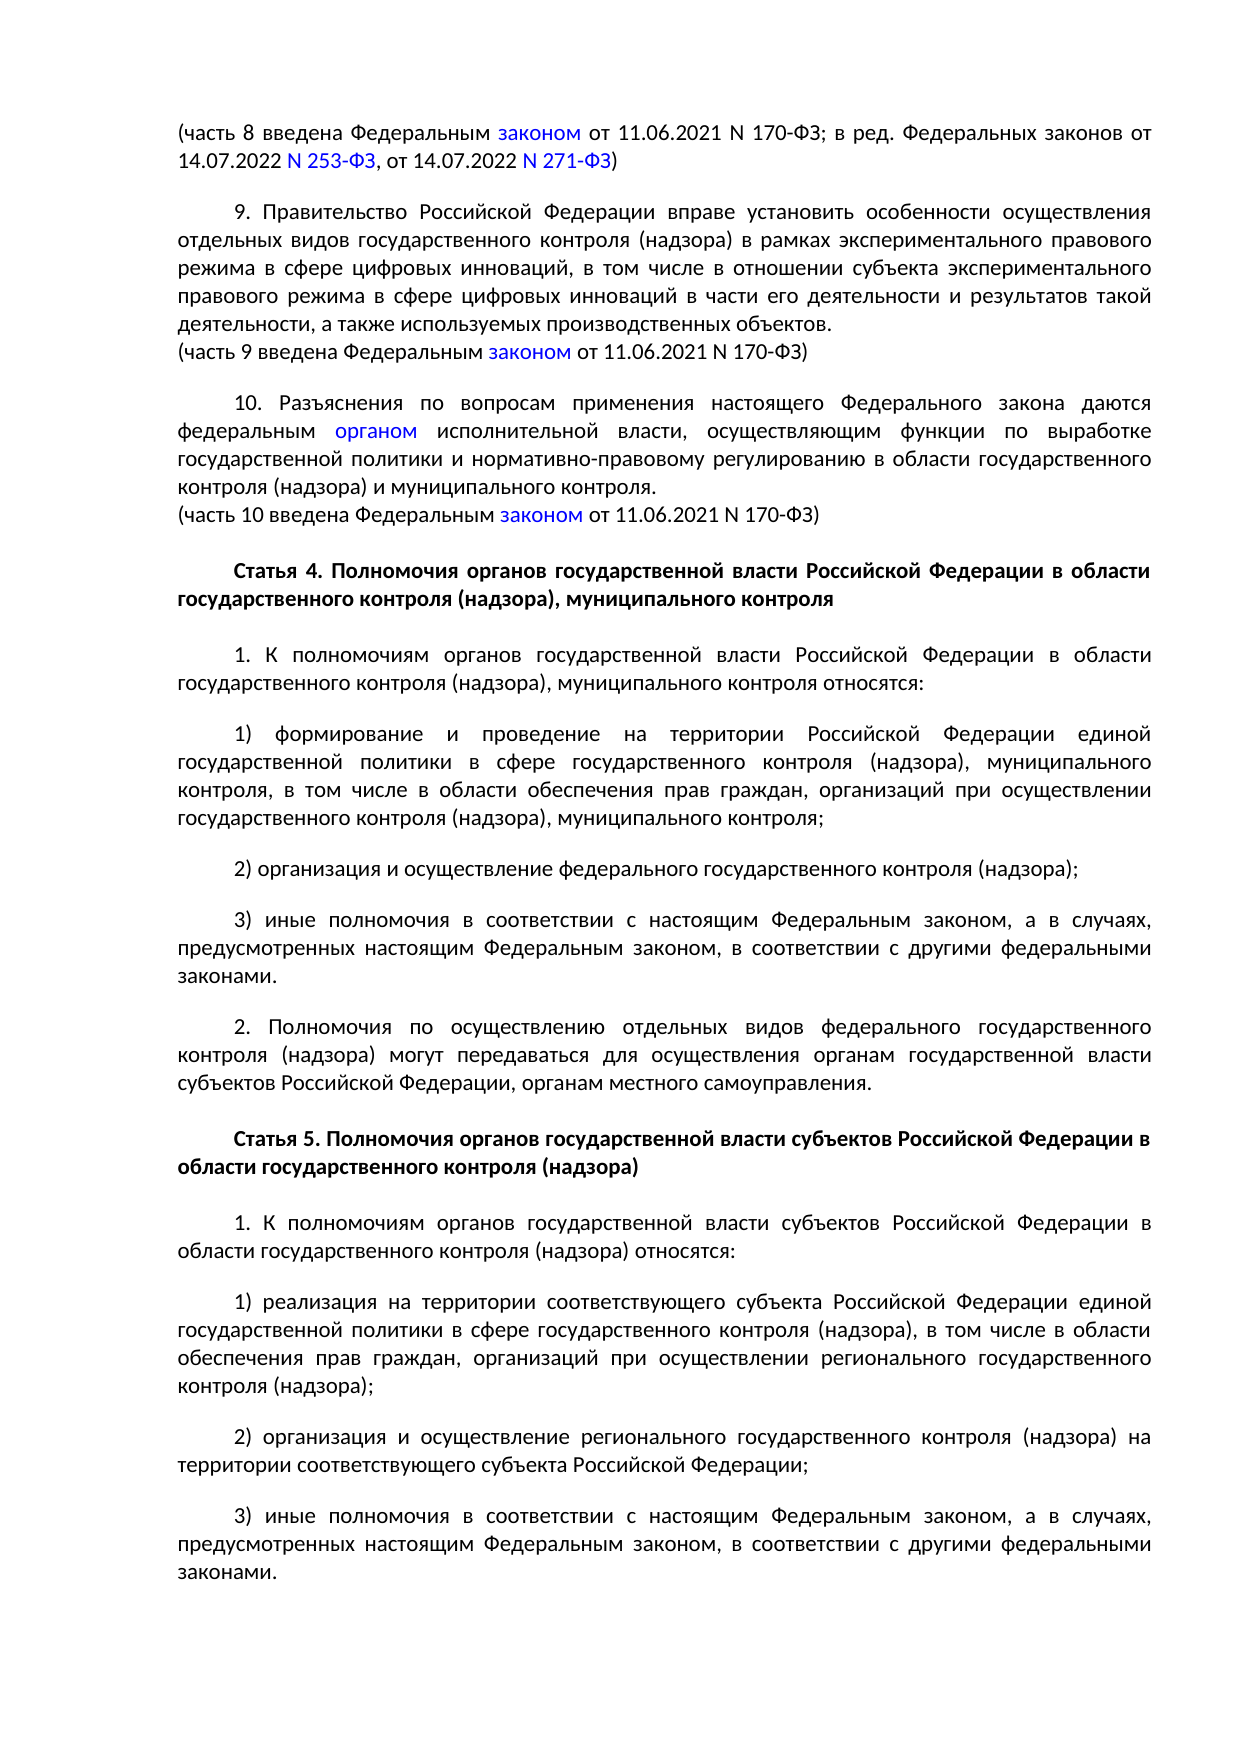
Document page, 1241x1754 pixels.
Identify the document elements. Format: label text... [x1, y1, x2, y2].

text (часть 10 введена Федеральным законом от 11.06.2021 N 170-ФЗ) [177, 500, 1152, 528]
text 1) формирование и проведение на территории Российской Федерации единой государственной политики в сфере государственного контроля (надзора), муниципального контроля, в том числе в области обеспечения прав граждан, организаций при осуществлении государственного контроля (надзора), муниципального контроля; [177, 719, 1152, 831]
text 2) организация и осуществление регионального государственного контроля (надзора) на территории соответствующего субъекта Российской Федерации; [177, 1422, 1152, 1478]
title Статья 5. Полномочия органов государственной власти субъектов Российской Федерации в области государственного контроля (надзора) [177, 1124, 1152, 1180]
text 3) иные полномочия в соответствии с настоящим Федеральным законом, а в случаях, предусмотренных настоящим Федеральным законом, в соответствии с другими федеральными законами. [177, 905, 1152, 989]
text (часть 8 введена Федеральным законом от 11.06.2021 N 170-ФЗ; в ред. Федеральных законов от 14.07.2022 N 253-ФЗ, от 14.07.2022 N 271-ФЗ) [177, 118, 1152, 174]
text 1) реализация на территории соответствующего субъекта Российской Федерации единой государственной политики в сфере государственного контроля (надзора), в том числе в области обеспечения прав граждан, организаций при осуществлении регионального государственного контроля (надзора); [177, 1287, 1152, 1399]
text 2) организация и осуществление федерального государственного контроля (надзора); [177, 854, 1152, 882]
text 1. К полномочиям органов государственной власти субъектов Российской Федерации в области государственного контроля (надзора) относятся: [177, 1208, 1152, 1264]
text 3) иные полномочия в соответствии с настоящим Федеральным законом, а в случаях, предусмотренных настоящим Федеральным законом, в соответствии с другими федеральными законами. [177, 1501, 1152, 1585]
text 10. Разъяснения по вопросам применения настоящего Федерального закона даются федеральным органом исполнительной власти, осуществляющим функции по выработке государственной политики и нормативно-правовому регулированию в области государственного контроля (надзора) и муниципального контроля. [177, 388, 1152, 500]
text (часть 9 введена Федеральным законом от 11.06.2021 N 170-ФЗ) [177, 337, 1152, 365]
text 9. Правительство Российской Федерации вправе установить особенности осуществления отдельных видов государственного контроля (надзора) в рамках экспериментального правового режима в сфере цифровых инноваций, в том числе в отношении субъекта экспериментального правового режима в сфере цифровых инноваций в части его деятельности и результатов такой деятельности, а также используемых производственных объектов. [177, 197, 1152, 337]
title Статья 4. Полномочия органов государственной власти Российской Федерации в области государственного контроля (надзора), муниципального контроля [177, 556, 1152, 612]
text 1. К полномочиям органов государственной власти Российской Федерации в области государственного контроля (надзора), муниципального контроля относятся: [177, 640, 1152, 696]
text 2. Полномочия по осуществлению отдельных видов федерального государственного контроля (надзора) могут передаваться для осуществления органам государственной власти субъектов Российской Федерации, органам местного самоуправления. [177, 1012, 1152, 1096]
